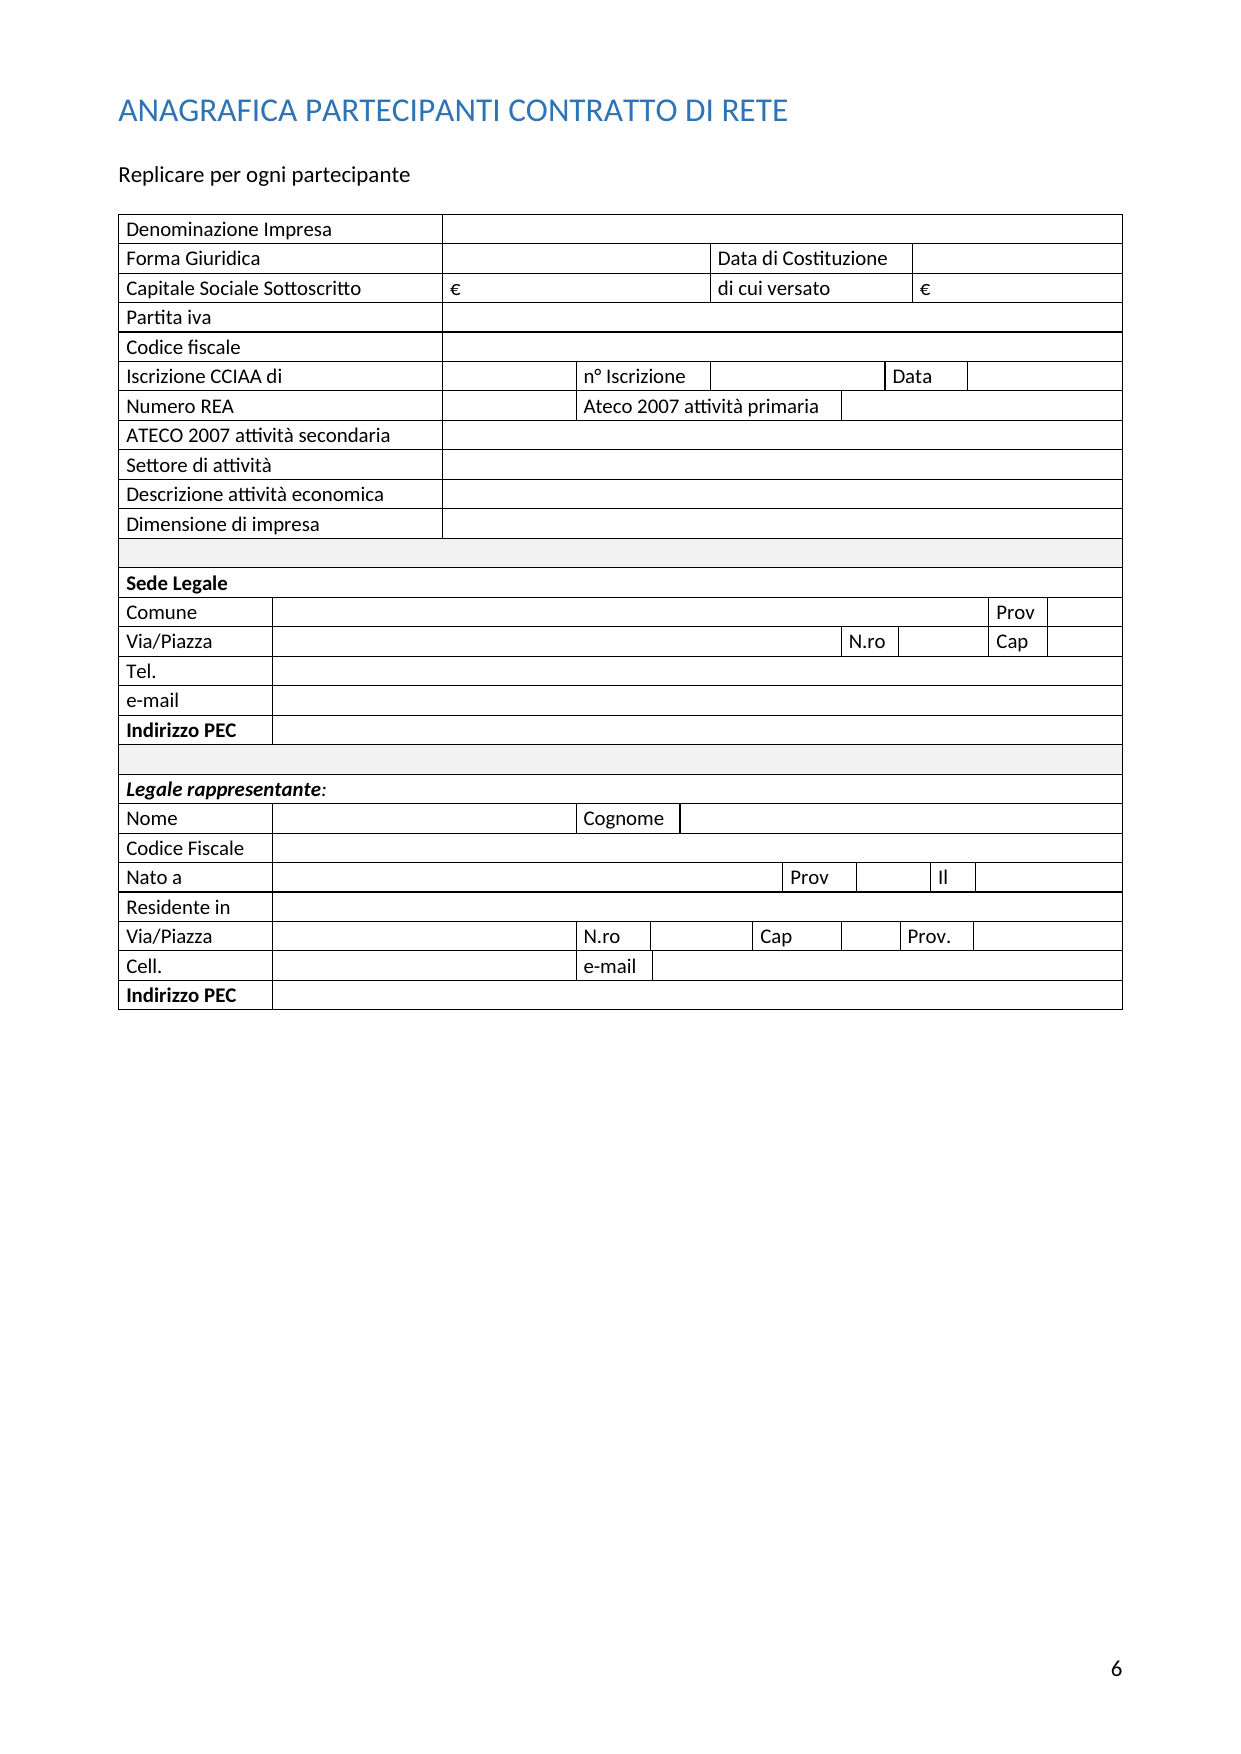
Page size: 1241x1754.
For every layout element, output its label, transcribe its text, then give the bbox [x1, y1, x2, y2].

table_cell Indirizzo PEC [119, 981, 272, 1009]
table_cell Numero REA [119, 391, 442, 420]
table_cell Capitale Sociale Sottoscritto [119, 274, 442, 302]
table_cell Via/Piazza [119, 627, 272, 656]
table_cell [974, 922, 1122, 950]
table_cell Prov [783, 863, 856, 891]
table_cell Cap [989, 627, 1047, 656]
table_cell [443, 303, 1122, 331]
table_cell Nato a [119, 863, 272, 891]
table_cell Data [886, 362, 967, 390]
table_cell [443, 450, 1122, 479]
text Replicare per ogni partecipante [118, 160, 1122, 188]
table_cell Codice Fiscale [119, 834, 272, 862]
table_cell [443, 333, 1122, 361]
table_cell € [913, 274, 1122, 302]
table_cell Dimensione di impresa [119, 509, 442, 538]
table_cell Sede Legale [119, 568, 1122, 597]
table_cell [273, 627, 841, 656]
table_cell [842, 922, 900, 950]
table_cell [273, 834, 1122, 862]
table_cell e-mail [577, 951, 652, 980]
table_cell [273, 951, 576, 980]
table_cell [273, 863, 782, 891]
table_cell [119, 745, 1122, 773]
table_cell [443, 391, 576, 420]
table_cell [273, 716, 1122, 744]
table_cell Il [931, 863, 975, 891]
table_cell Indirizzo PEC [119, 716, 272, 744]
table_cell [273, 922, 576, 950]
table_cell Tel. [119, 657, 272, 685]
table_cell N.ro [577, 922, 650, 950]
table_cell N.ro [842, 627, 898, 656]
subtitle ANAGRAFICA PARTECIPANTI CONTRATTO DI RETE [118, 89, 1122, 129]
table_cell [651, 922, 752, 950]
table_cell [273, 657, 1122, 685]
table_cell [653, 951, 1122, 980]
table_cell Via/Piazza [119, 922, 272, 950]
table_cell Settore di attività [119, 450, 442, 479]
table_cell [443, 244, 710, 272]
table_header Denominazione Impresa [119, 215, 442, 243]
table_cell [681, 804, 1122, 832]
table_cell [1048, 627, 1122, 656]
table_cell Residente in [119, 893, 272, 921]
table_cell [443, 509, 1122, 538]
table_cell [857, 863, 930, 891]
table_cell Cell. [119, 951, 272, 980]
table_cell [443, 421, 1122, 449]
table_cell Data di Costituzione [711, 244, 912, 272]
table_cell [976, 863, 1122, 891]
table_cell Ateco 2007 attività primaria [577, 391, 841, 420]
table_cell [273, 804, 576, 832]
table_cell Nome [119, 804, 272, 832]
table_cell [899, 627, 988, 656]
table_cell [1048, 598, 1122, 626]
table_cell [273, 598, 988, 626]
table_cell [443, 480, 1122, 508]
table_cell Iscrizione CCIAA di [119, 362, 442, 390]
table_cell Prov [989, 598, 1047, 626]
table_cell Codice fiscale [119, 333, 442, 361]
table_cell Forma Giuridica [119, 244, 442, 272]
table_cell Prov. [901, 922, 973, 950]
table_cell Descrizione attività economica [119, 480, 442, 508]
table_cell ATECO 2007 attività secondaria [119, 421, 442, 449]
table_cell Partita iva [119, 303, 442, 331]
table_cell e-mail [119, 686, 272, 714]
table_cell Cap [753, 922, 841, 950]
table_cell Comune [119, 598, 272, 626]
table_cell Legale rappresentante: [119, 775, 1122, 803]
table_cell € [443, 274, 710, 302]
table_cell Cognome [577, 804, 679, 832]
table_cell [119, 539, 1122, 567]
table_cell [273, 981, 1122, 1009]
table_cell [443, 362, 576, 390]
table_cell [968, 362, 1122, 390]
table_cell [273, 686, 1122, 714]
table_cell [842, 391, 1122, 420]
table_header [443, 215, 1122, 243]
table_cell n° Iscrizione [577, 362, 710, 390]
table_cell [273, 893, 1122, 921]
table_cell [913, 244, 1122, 272]
table_cell di cui versato [711, 274, 912, 302]
table_cell [711, 362, 884, 390]
